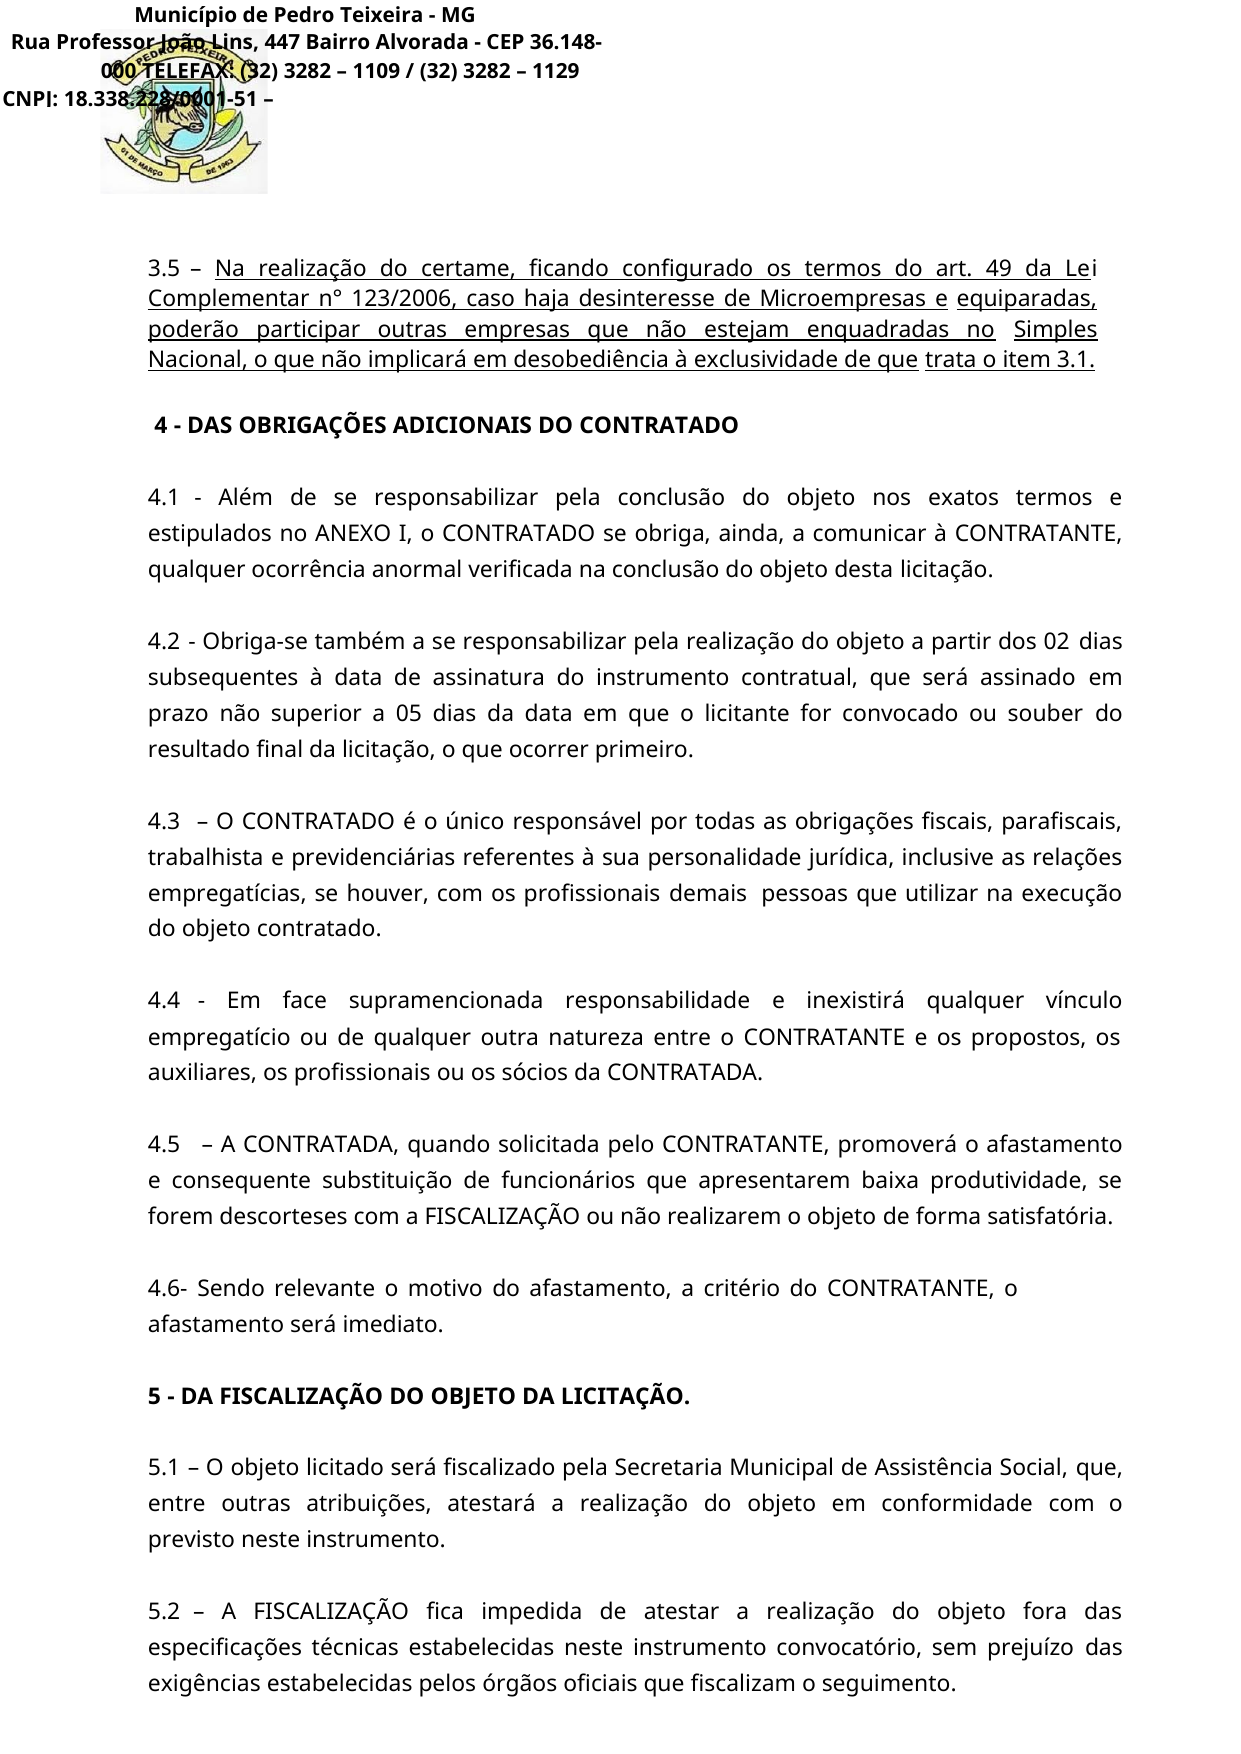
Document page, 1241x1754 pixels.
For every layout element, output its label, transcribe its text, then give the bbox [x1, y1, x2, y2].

subtitle - DAS OBRIGAÇÕES ADICIONAIS DO CONTRATADO [154, 409, 1134, 441]
list – O objeto licitado será fiscalizado pela Secretaria Municipal de Assistência Social, que, entre outras atribuições, atestará a realização do objeto em conformidade com o previsto neste instrumento. [148, 1451, 1123, 1554]
list – Na realização do certame, ficando configurado os termos do art. 49 da Lei Complementar n° 123/2006, caso haja desinteresse de Microempresas e equiparadas, poderão participar outras empresas que não estejam enquadradas no Simples Nacional, o que não implicará em desobediência à exclusividade de que trata o item 3.1. [148, 252, 1097, 374]
subtitle - DA FISCALIZAÇÃO DO OBJETO DA LICITAÇÃO. [148, 1380, 1134, 1411]
text 4.6- Sendo relevante o motivo do afastamento, a critério do CONTRATANTE, o afastamento será imediato. [148, 1272, 1134, 1339]
list - Obriga-se também a se responsabilizar pela realização do objeto a partir dos 02 dias subsequentes à data de assinatura do instrumento contratual, que será assinado em prazo não superior a 05 dias da data em que o licitante for convocado ou souber do resultado final da licitação, o que ocorrer primeiro. [148, 625, 1123, 764]
picture [100, 29, 268, 194]
list – A FISCALIZAÇÃO fica impedida de atestar a realização do objeto fora das especificações técnicas estabelecidas neste instrumento convocatório, sem prejuízo das exigências estabelecidas pelos órgãos oficiais que fiscalizam o seguimento. [148, 1595, 1123, 1698]
list - Além de se responsabilizar pela conclusão do objeto nos exatos termos e estipulados no ANEXO I, o CONTRATADO se obriga, ainda, a comunicar à CONTRATANTE, qualquer ocorrência anormal verificada na conclusão do objeto desta licitação. [148, 481, 1123, 584]
list – O CONTRATADO é o único responsável por todas as obrigações fiscais, parafiscais, trabalhista e previdenciárias referentes à sua personalidade jurídica, inclusive as relações empregatícias, se houver, com os profissionais demais pessoas que utilizar na execução do objeto contratado. [148, 804, 1122, 944]
list - Em face supramencionada responsabilidade e inexistirá qualquer vínculo empregatício ou de qualquer outra natureza entre o CONTRATANTE e os propostos, os auxiliares, os profissionais ou os sócios da CONTRATADA. [148, 984, 1122, 1088]
list – A CONTRATADA, quando solicitada pelo CONTRATANTE, promoverá o afastamento e consequente substituição de funcionários que apresentarem baixa produtividade, se forem descorteses com a FISCALIZAÇÃO ou não realizarem o objeto de forma satisfatória. [148, 1128, 1122, 1231]
